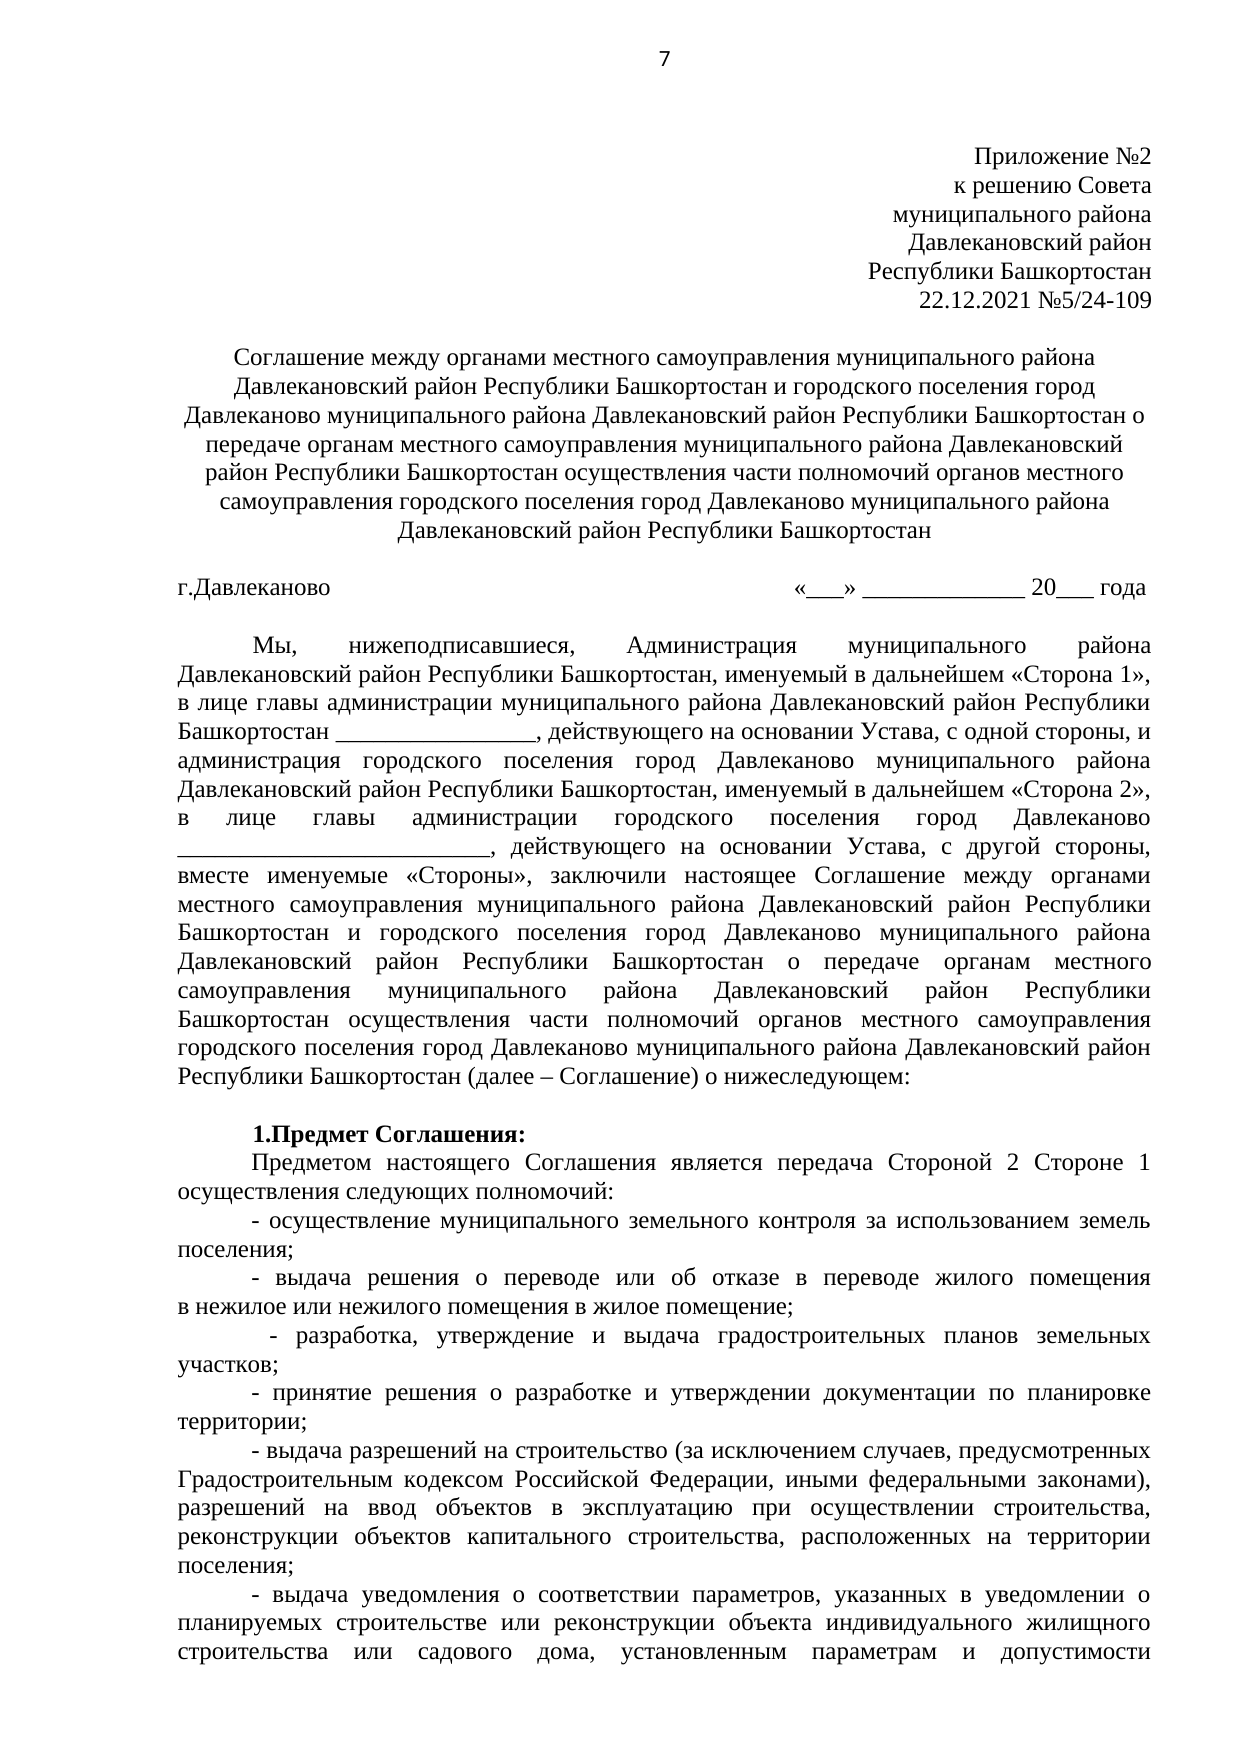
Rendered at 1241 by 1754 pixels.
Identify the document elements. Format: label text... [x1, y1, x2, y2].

text 1.Предмет Соглашения: [177, 1119, 1152, 1147]
text - принятие решения о разработке и утверждении документации по планировке территории; [177, 1377, 1152, 1435]
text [177, 1579, 1152, 1665]
text 22.12.2021 №5/24-109 [683, 285, 1152, 314]
text - осуществление муниципального земельного контроля за использованием земель поселения; [177, 1205, 1152, 1262]
text Соглашение между органами местного самоуправления муниципального района Давлекановский район Республики Башкортостан и городского поселения город Давлеканово муниципального района Давлекановский район Республики Башкортостан о передаче органам местного самоуправления муниципального района Давлекановский район Республики Башкортостан осуществления части полномочий органов местного самоуправления городского поселения город Давлеканово муниципального района Давлекановский район Республики Башкортостан [177, 342, 1152, 544]
text Мы, нижеподписавшиеся, Администрация муниципального района Давлекановский район Республики Башкортостан, именуемый в дальнейшем «Сторона 1», в лице главы администрации муниципального района Давлекановский район Республики Башкортостан ________________, действующего на основании Устава, с одной стороны, и администрация городского поселения город Давлеканово муниципального района Давлекановский район Республики Башкортостан, именуемый в дальнейшем «Сторона 2», в лице главы администрации городского поселения город Давлеканово _________________________, действующего на основании Устава, с другой стороны, вместе именуемые «Стороны», заключили настоящее Соглашение между органами местного самоуправления муниципального района Давлекановский район Республики Башкортостан и городского поселения город Давлеканово муниципального района Давлекановский район Республики Башкортостан о передаче органам местного самоуправления муниципального района Давлекановский район Республики Башкортостан осуществления части полномочий органов местного самоуправления городского поселения город Давлеканово муниципального района Давлекановский район Республики Башкортостан (далее – Соглашение) о нижеследующем: [177, 630, 1152, 1090]
text Давлекановский район [683, 227, 1152, 256]
text Республики Башкортостан [683, 256, 1152, 285]
text - разработка, утверждение и выдача градостроительных планов земельных участков; [177, 1320, 1152, 1377]
text муниципального района [683, 199, 1152, 227]
text Предметом настоящего Соглашения является передача Стороной 2 Стороне 1 осуществления следующих полномочий: [177, 1147, 1152, 1205]
text - выдача разрешений на строительство (за исключением случаев, предусмотренных Градостроительным кодексом Российской Федерации, иными федеральными законами), разрешений на ввод объектов в эксплуатацию при осуществлении строительства, реконструкции объектов капитального строительства, расположенных на территории поселения; [177, 1435, 1152, 1579]
text Приложение №2 [683, 141, 1152, 170]
text г.Давлеканово «___» _____________ 20___ года [177, 572, 1152, 601]
text - выдача решения о переводе или об отказе в переводе жилого помещения в нежилое или нежилого помещения в жилое помещение; [177, 1262, 1152, 1320]
text к решению Совета [683, 170, 1152, 199]
